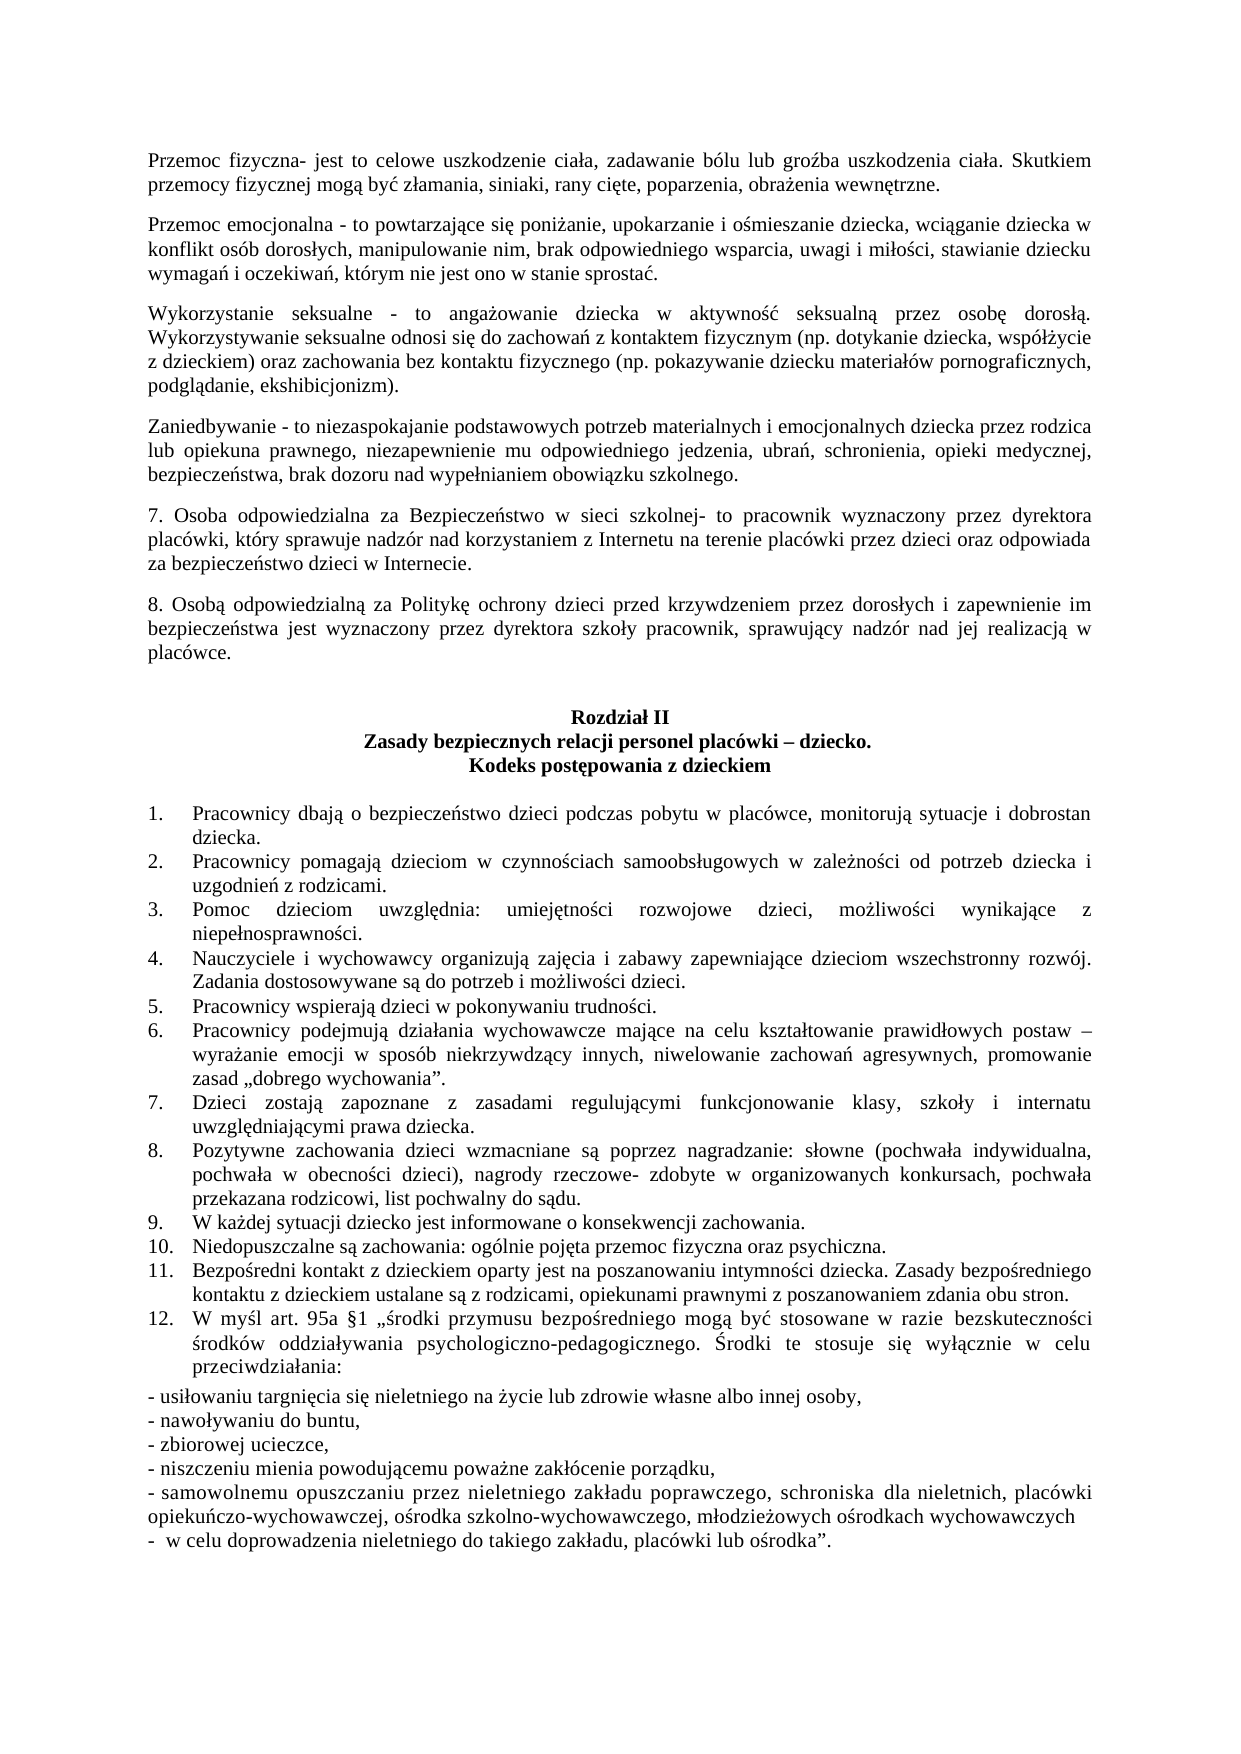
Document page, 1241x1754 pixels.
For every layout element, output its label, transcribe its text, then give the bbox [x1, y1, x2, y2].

list Dzieci zostają zapoznane z zasadami regulującymi funkcjonowanie klasy, szkoły i internatu uwzględniającymi prawa dziecka. [148, 1090, 1093, 1138]
text - samowolnemu opuszczaniu przez nieletniego zakładu poprawczego, schroniska dla nieletnich, placówki opiekuńczo-wychowawczej, ośrodka szkolno-wychowawczego, młodzieżowych ośrodkach wychowawczych [148, 1480, 1093, 1528]
list W myśl art. 95a §1 „środki przymusu bezpośredniego mogą być stosowane w razie bezskuteczności środków oddziaływania psychologiczno-pedagogicznego. Środki te stosuje się wyłącznie w celu przeciwdziałania: [148, 1306, 1093, 1378]
list Pracownicy pomagają dzieciom w czynnościach samoobsługowych w zależności od potrzeb dziecka i uzgodnień z rodzicami. [148, 849, 1093, 897]
text - niszczeniu mienia powodującemu poważne zakłócenie porządku, [148, 1456, 1093, 1480]
list Pracownicy dbają o bezpieczeństwo dzieci podczas pobytu w placówce, monitorują sytuacje i dobrostan dziecka. [148, 801, 1093, 849]
text Zaniedbywanie - to niezaspokajanie podstawowych potrzeb materialnych i emocjonalnych dziecka przez rodzica lub opiekuna prawnego, niezapewnienie mu odpowiedniego jedzenia, ubrań, schronienia, opieki medycznej, bezpieczeństwa, brak dozoru nad wypełnianiem obowiązku szkolnego. [148, 414, 1093, 486]
text 7. Osoba odpowiedzialna za Bezpieczeństwo w sieci szkolnej- to pracownik wyznaczony przez dyrektora placówki, który sprawuje nadzór nad korzystaniem z Internetu na terenie placówki przez dzieci oraz odpowiada za bezpieczeństwo dzieci w Internecie. [148, 503, 1093, 575]
text Zasady bezpiecznych relacji personel placówki – dziecko. Kodeks postępowania z dzieckiem [148, 729, 1093, 777]
list Niedopuszczalne są zachowania: ogólnie pojęta przemoc fizyczna oraz psychiczna. [148, 1234, 1093, 1258]
list Bezpośredni kontakt z dzieckiem oparty jest na poszanowaniu intymności dziecka. Zasady bezpośredniego kontaktu z dzieckiem ustalane są z rodzicami, opiekunami prawnymi z poszanowaniem zdania obu stron. [148, 1258, 1093, 1306]
text Przemoc emocjonalna - to powtarzające się poniżanie, upokarzanie i ośmieszanie dziecka, wciąganie dziecka w konflikt osób dorosłych, manipulowanie nim, brak odpowiedniego wsparcia, uwagi i miłości, stawianie dziecku wymagań i oczekiwań, którym nie jest ono w stanie sprostać. [148, 212, 1093, 284]
text - nawoływaniu do buntu, [148, 1408, 1093, 1432]
text - zbiorowej ucieczce, [148, 1432, 1093, 1456]
list Nauczyciele i wychowawcy organizują zajęcia i zabawy zapewniające dzieciom wszechstronny rozwój. Zadania dostosowywane są do potrzeb i możliwości dzieci. [148, 945, 1093, 993]
list Pomoc dzieciom uwzględnia: umiejętności rozwojowe dzieci, możliwości wynikające z niepełnosprawności. [148, 897, 1093, 945]
list W każdej sytuacji dziecko jest informowane o konsekwencji zachowania. [148, 1210, 1093, 1234]
text 8. Osobą odpowiedzialną za Politykę ochrony dzieci przed krzywdzeniem przez dorosłych i zapewnienie im bezpieczeństwa jest wyznaczony przez dyrektora szkoły pracownik, sprawujący nadzór nad jej realizacją w placówce. [148, 592, 1093, 664]
text Wykorzystanie seksualne - to angażowanie dziecka w aktywność seksualną przez osobę dorosłą. Wykorzystywanie seksualne odnosi się do zachowań z kontaktem fizycznym (np. dotykanie dziecka, współżycie z dzieckiem) oraz zachowania bez kontaktu fizycznego (np. pokazywanie dziecku materiałów pornograficznych, podglądanie, ekshibicjonizm). [148, 301, 1093, 397]
text Przemoc fizyczna- jest to celowe uszkodzenie ciała, zadawanie bólu lub groźba uszkodzenia ciała. Skutkiem przemocy fizycznej mogą być złamania, siniaki, rany cięte, poparzenia, obrażenia wewnętrzne. [148, 148, 1093, 196]
list Pracownicy wspierają dzieci w pokonywaniu trudności. [148, 993, 1093, 1018]
text - w celu doprowadzenia nieletniego do takiego zakładu, placówki lub ośrodka”. [148, 1528, 1093, 1552]
text Rozdział II [148, 705, 1093, 729]
text - usiłowaniu targnięcia się nieletniego na życie lub zdrowie własne albo innej osoby, [148, 1384, 1093, 1408]
list Pozytywne zachowania dzieci wzmacniane są poprzez nagradzanie: słowne (pochwała indywidualna, pochwała w obecności dzieci), nagrody rzeczowe- zdobyte w organizowanych konkursach, pochwała przekazana rodzicowi, list pochwalny do sądu. [148, 1138, 1093, 1210]
list Pracownicy podejmują działania wychowawcze mające na celu kształtowanie prawidłowych postaw – wyrażanie emocji w sposób niekrzywdzący innych, niwelowanie zachowań agresywnych, promowanie zasad „dobrego wychowania”. [148, 1018, 1093, 1090]
